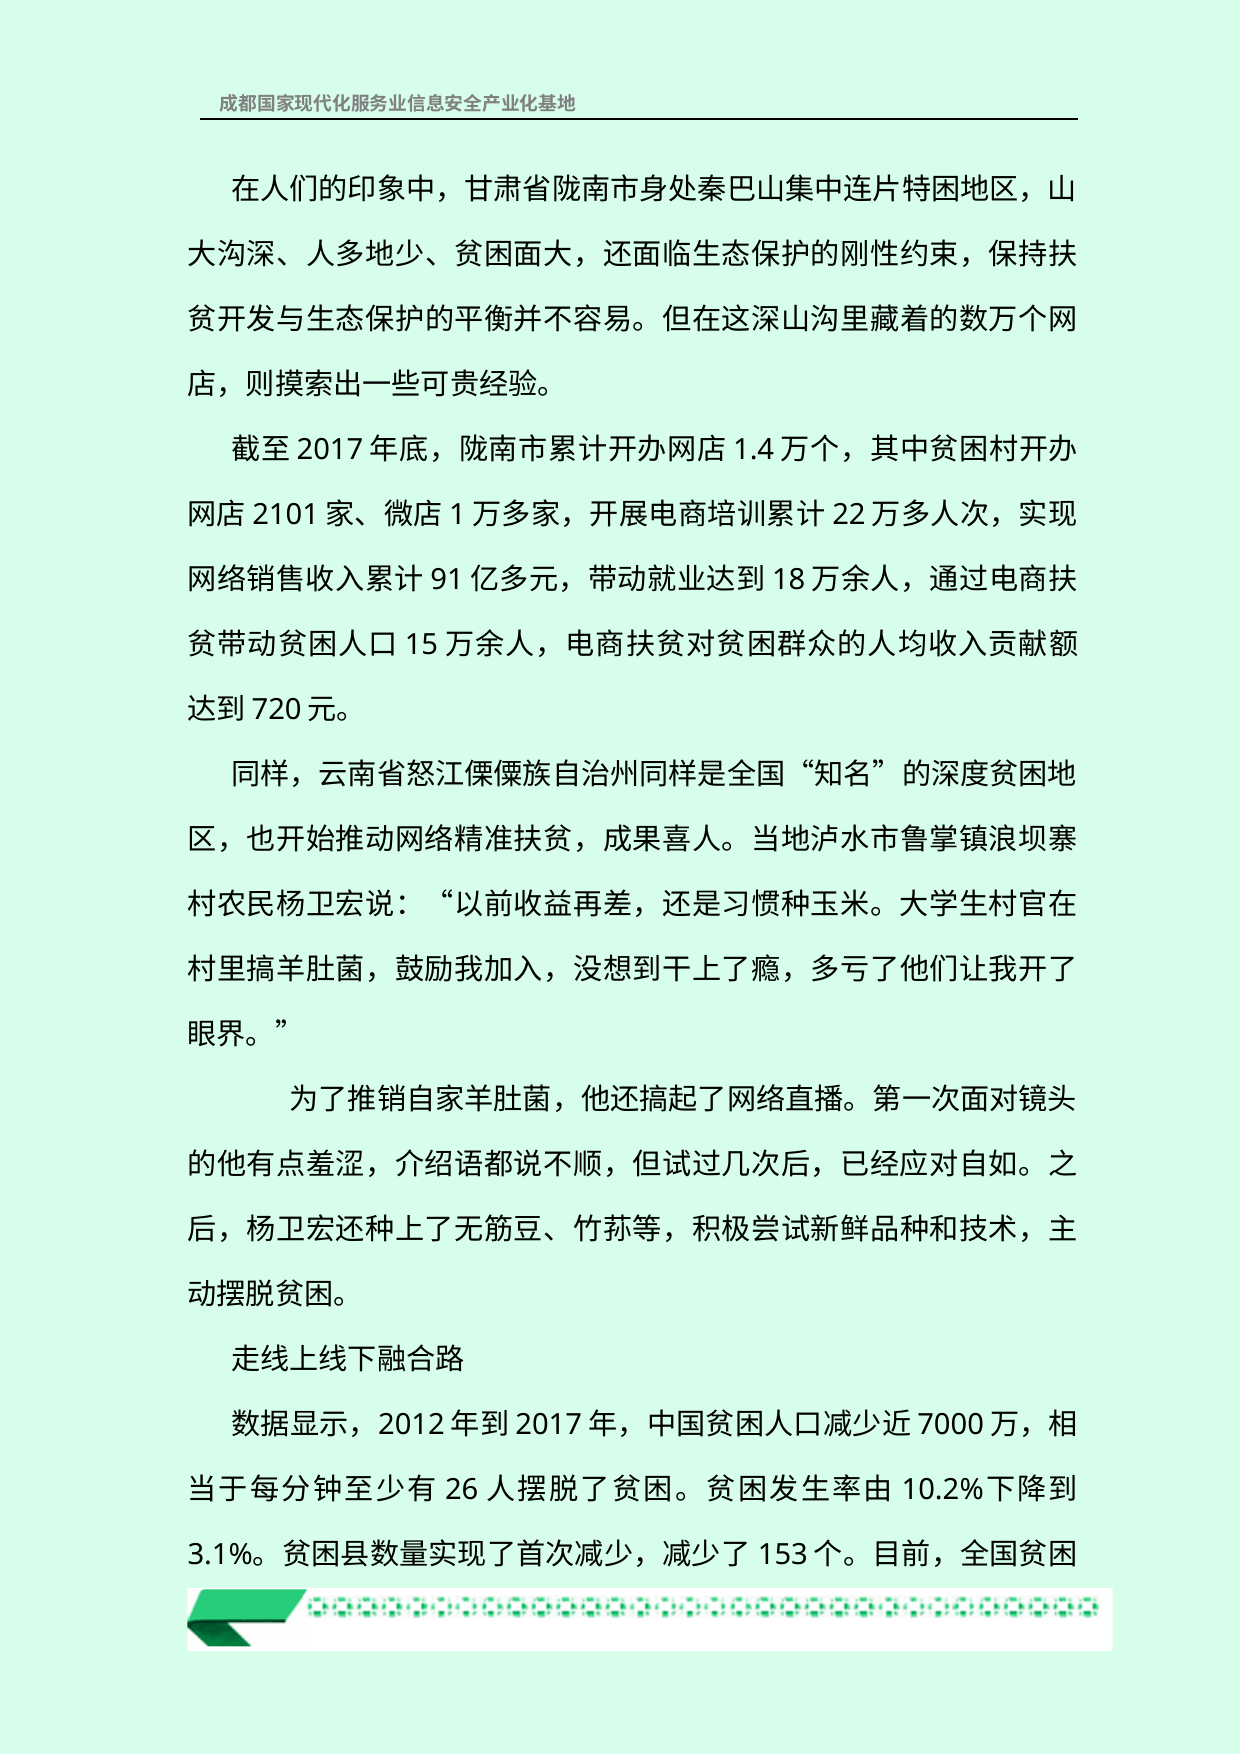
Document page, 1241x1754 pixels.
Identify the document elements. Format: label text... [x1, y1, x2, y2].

text 同样，云南省怒江傈僳族自治州同样是全国“知名”的深度贫困地区，也开始推动网络精准扶贫，成果喜人。当地泸水市鲁掌镇浪坝寨村农民杨卫宏说：“以前收益再差，还是习惯种玉米。大学生村官在村里搞羊肚菌，鼓励我加入，没想到干上了瘾，多亏了他们让我开了眼界。” [187, 739, 1078, 1064]
text 数据显示，2012年到2017年，中国贫困人口减少近7000万，相当于每分钟至少有26人摆脱了贫困。贫困发生率由10.2%下降到3.1%。贫困县数量实现了首次减少，减少了153个。目前，全国贫困村宽带的覆盖率已经达到了86%，农村电商有效帮助贫困地区农民增收致富。 [187, 1389, 1078, 1584]
text 截至2017年底，陇南市累计开办网店1.4万个，其中贫困村开办网店2101家、微店1万多家，开展电商培训累计22万多人次，实现网络销售收入累计91亿多元，带动就业达到18万余人，通过电商扶贫带动贫困人口15万余人，电商扶贫对贫困群众的人均收入贡献额达到720元。 [187, 414, 1078, 739]
text 为了推销自家羊肚菌，他还搞起了网络直播。第一次面对镜头的他有点羞涩，介绍语都说不顺，但试过几次后，已经应对自如。之后，杨卫宏还种上了无筋豆、竹荪等，积极尝试新鲜品种和技术，主动摆脱贫困。 [187, 1064, 1078, 1324]
text 走线上线下融合路 [187, 1324, 1078, 1389]
text 在人们的印象中，甘肃省陇南市身处秦巴山集中连片特困地区，山大沟深、人多地少、贫困面大，还面临生态保护的刚性约束，保持扶贫开发与生态保护的平衡并不容易。但在这深山沟里藏着的数万个网店，则摸索出一些可贵经验。 [187, 154, 1078, 414]
picture [187, 1588, 1113, 1651]
